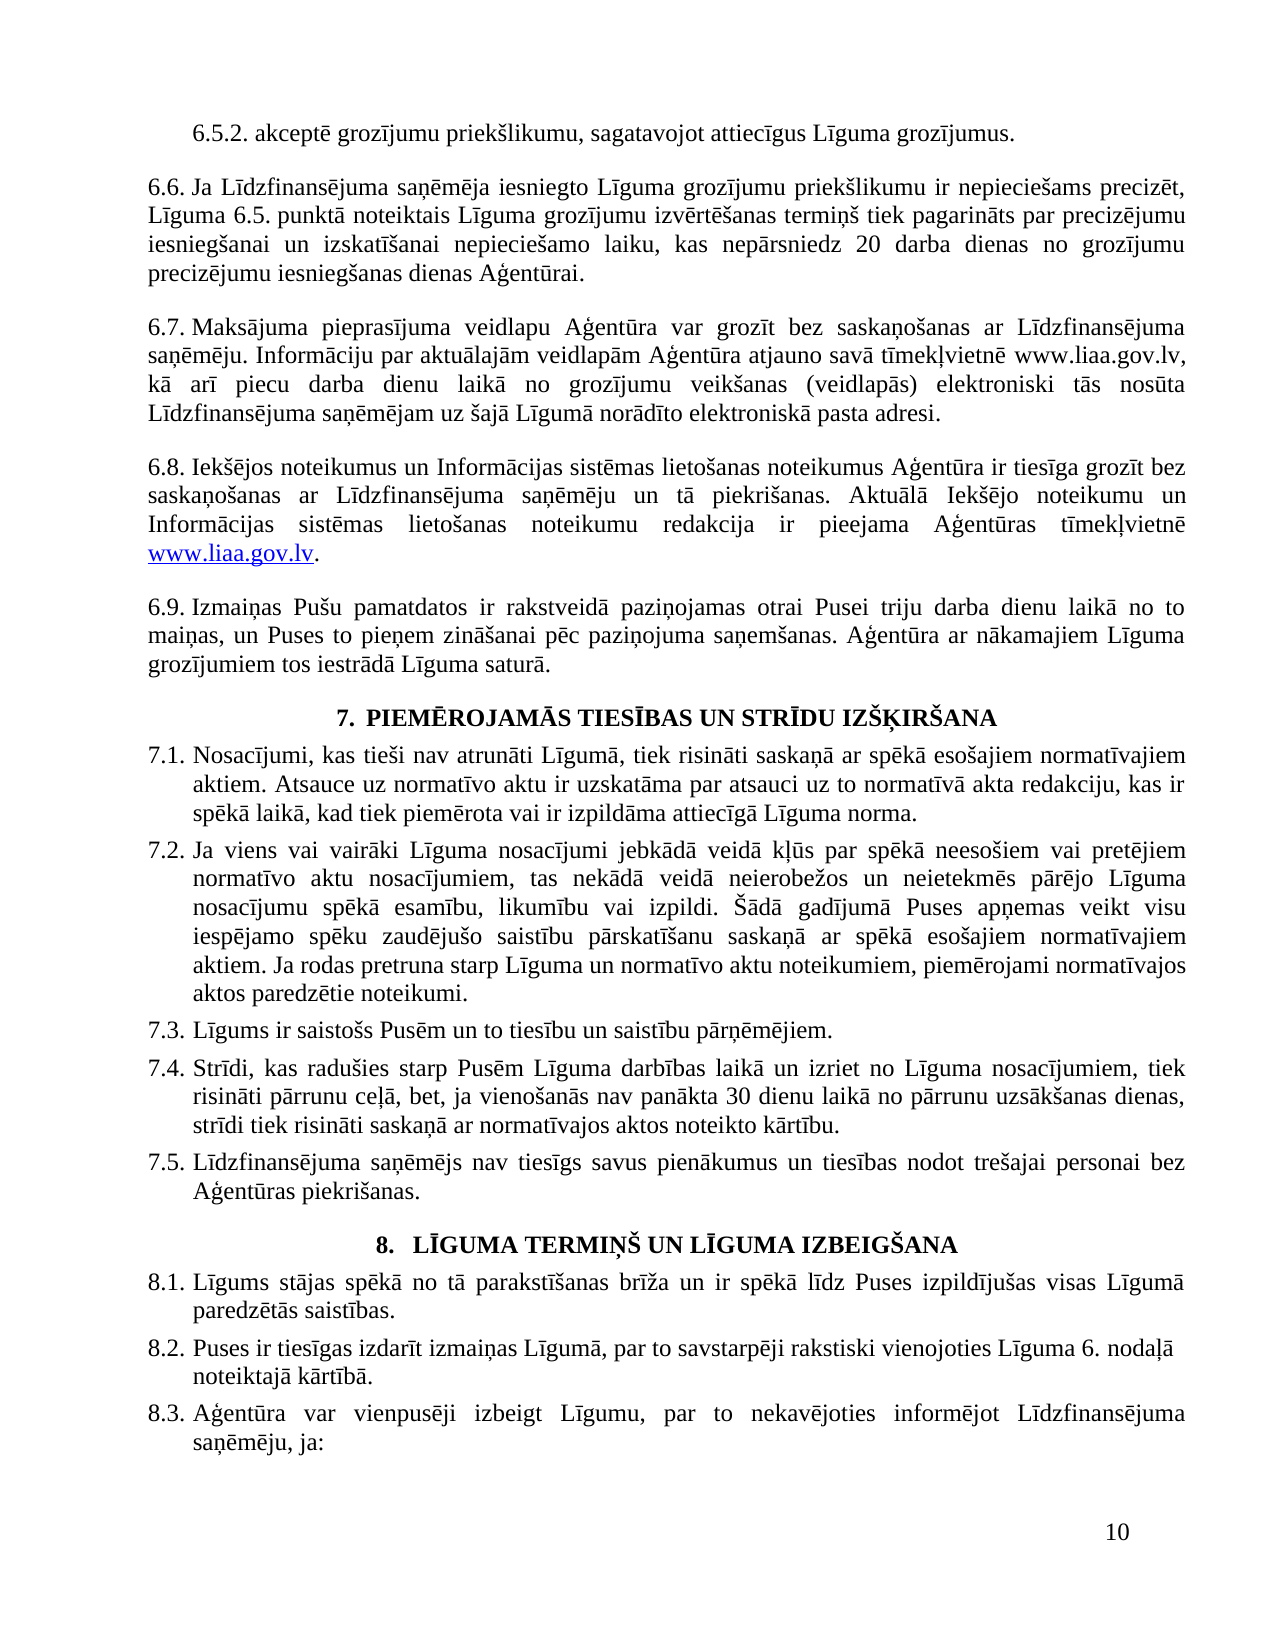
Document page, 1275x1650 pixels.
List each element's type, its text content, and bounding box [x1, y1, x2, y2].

list Līgums ir saistošs Pusēm un to tiesību un saistību pārņēmējiem. [148, 1016, 1186, 1044]
list Līdzfinansējuma saņēmējs nav tiesīgs savus pienākumus un tiesības nodot trešajai personai bez Aģentūras piekrišanas. [148, 1147, 1186, 1205]
list LĪGUMA TERMIŅŠ UN LĪGUMA IZBEIGŠANA [148, 1230, 1186, 1258]
list Strīdi, kas radušies starp Pusēm Līguma darbības laikā un izriet no Līguma nosacījumiem, tiek risināti pārrunu ceļā, bet, ja vienošanās nav panākta 30 dienu laikā no pārrunu uzsākšanas dienas, strīdi tiek risināti saskaņā ar normatīvajos aktos noteikto kārtību. [148, 1053, 1186, 1139]
text 6.8. Iekšējos noteikumus un Informācijas sistēmas lietošanas noteikumus Aģentūra ir tiesīga grozīt bez saskaņošanas ar Līdzfinansējuma saņēmēju un tā piekrišanas. Aktuālā Iekšējo noteikumu un Informācijas sistēmas lietošanas noteikumu redakcija ir pieejama Aģentūras tīmekļvietnē www.liaa.gov.lv. [148, 452, 1186, 567]
list Līgums stājas spēkā no tā parakstīšanas brīža un ir spēkā līdz Puses izpildījušas visas Līgumā paredzētās saistības. [148, 1267, 1186, 1324]
text 6.5.2. akceptē grozījumu priekšlikumu, sagatavojot attiecīgus Līguma grozījumus. [192, 118, 1186, 147]
text 6.7. Maksājuma pieprasījuma veidlapu Aģentūra var grozīt bez saskaņošanas ar Līdzfinansējuma saņēmēju. Informāciju par aktuālajām veidlapām Aģentūra atjauno savā tīmekļvietnē www.liaa.gov.lv, kā arī piecu darba dienu laikā no grozījumu veikšanas (veidlapās) elektroniski tās nosūta Līdzfinansējuma saņēmējam uz šajā Līgumā norādīto elektroniskā pasta adresi. [148, 312, 1186, 427]
text 6.9. Izmaiņas Pušu pamatdatos ir rakstveidā paziņojamas otrai Pusei triju darba dienu laikā no to maiņas, un Puses to pieņem zināšanai pēc paziņojuma saņemšanas. Aģentūra ar nākamajiem Līguma grozījumiem tos iestrādā Līguma saturā. [148, 592, 1186, 678]
list Nosacījumi, kas tieši nav atrunāti Līgumā, tiek risināti saskaņā ar spēkā esošajiem normatīvajiem aktiem. Atsauce uz normatīvo aktu ir uzskatāma par atsauci uz to normatīvā akta redakciju, kas ir spēkā laikā, kad tiek piemērota vai ir izpildāma attiecīgā Līguma norma. [148, 740, 1186, 826]
list PIEMĒROJAMĀS TIESĪBAS UN STRĪDU IZŠĶIRŠANA [148, 703, 1186, 732]
list Aģentūra var vienpusēji izbeigt Līgumu, par to nekavējoties informējot Līdzfinansējuma saņēmēju, ja: [148, 1398, 1186, 1456]
list Ja viens vai vairāki Līguma nosacījumi jebkādā veidā kļūs par spēkā neesošiem vai pretējiem normatīvo aktu nosacījumiem, tas nekādā veidā neierobežos un neietekmēs pārējo Līguma nosacījumu spēkā esamību, likumību vai izpildi. Šādā gadījumā Puses apņemas veikt visu iespējamo spēku zaudējušo saistību pārskatīšanu saskaņā ar spēkā esošajiem normatīvajiem aktiem. Ja rodas pretruna starp Līguma un normatīvo aktu noteikumiem, piemērojami normatīvajos aktos paredzētie noteikumi. [148, 835, 1186, 1007]
list Puses ir tiesīgas izdarīt izmaiņas Līgumā, par to savstarpēji rakstiski vienojoties Līguma 6. nodaļā noteiktajā kārtībā. [148, 1333, 1186, 1390]
text 6.6. Ja Līdzfinansējuma saņēmēja iesniegto Līguma grozījumu priekšlikumu ir nepieciešams precizēt, Līguma 6.5. punktā noteiktais Līguma grozījumu izvērtēšanas termiņš tiek pagarināts par precizējumu iesniegšanai un izskatīšanai nepieciešamo laiku, kas nepārsniedz 20 darba dienas no grozījumu precizējumu iesniegšanas dienas Aģentūrai. [148, 172, 1186, 287]
